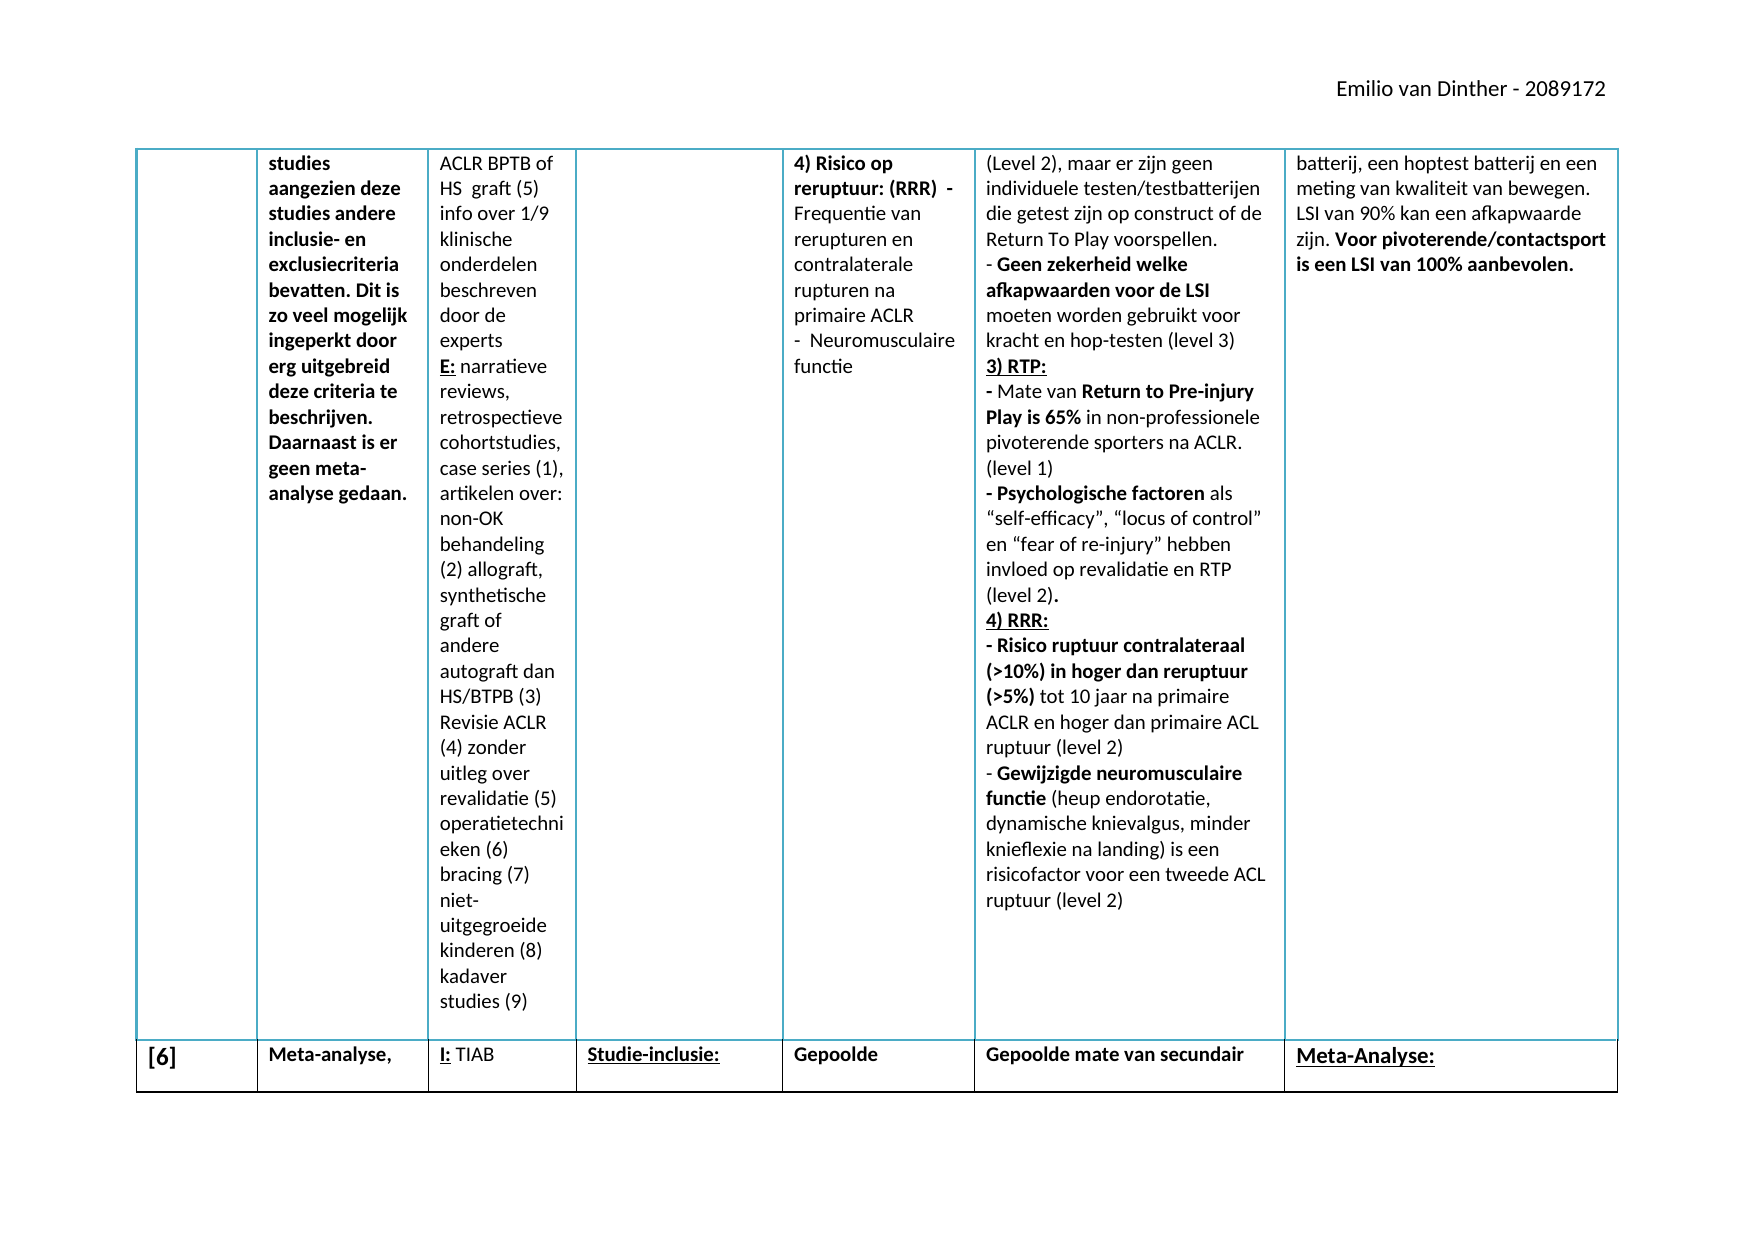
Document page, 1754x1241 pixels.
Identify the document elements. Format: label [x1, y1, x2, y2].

table_cell [137, 1041, 257, 1091]
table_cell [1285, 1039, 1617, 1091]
table_cell [783, 1041, 974, 1091]
table_cell [138, 150, 256, 1039]
table_cell [429, 1041, 576, 1091]
table_cell [1286, 150, 1617, 1039]
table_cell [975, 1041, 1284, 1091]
table_cell [258, 1041, 428, 1091]
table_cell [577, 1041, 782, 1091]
table_cell [976, 150, 1284, 1039]
table_cell [258, 150, 427, 1039]
table_cell [429, 150, 575, 1039]
table_cell [577, 150, 782, 1039]
table_cell [784, 150, 974, 1039]
